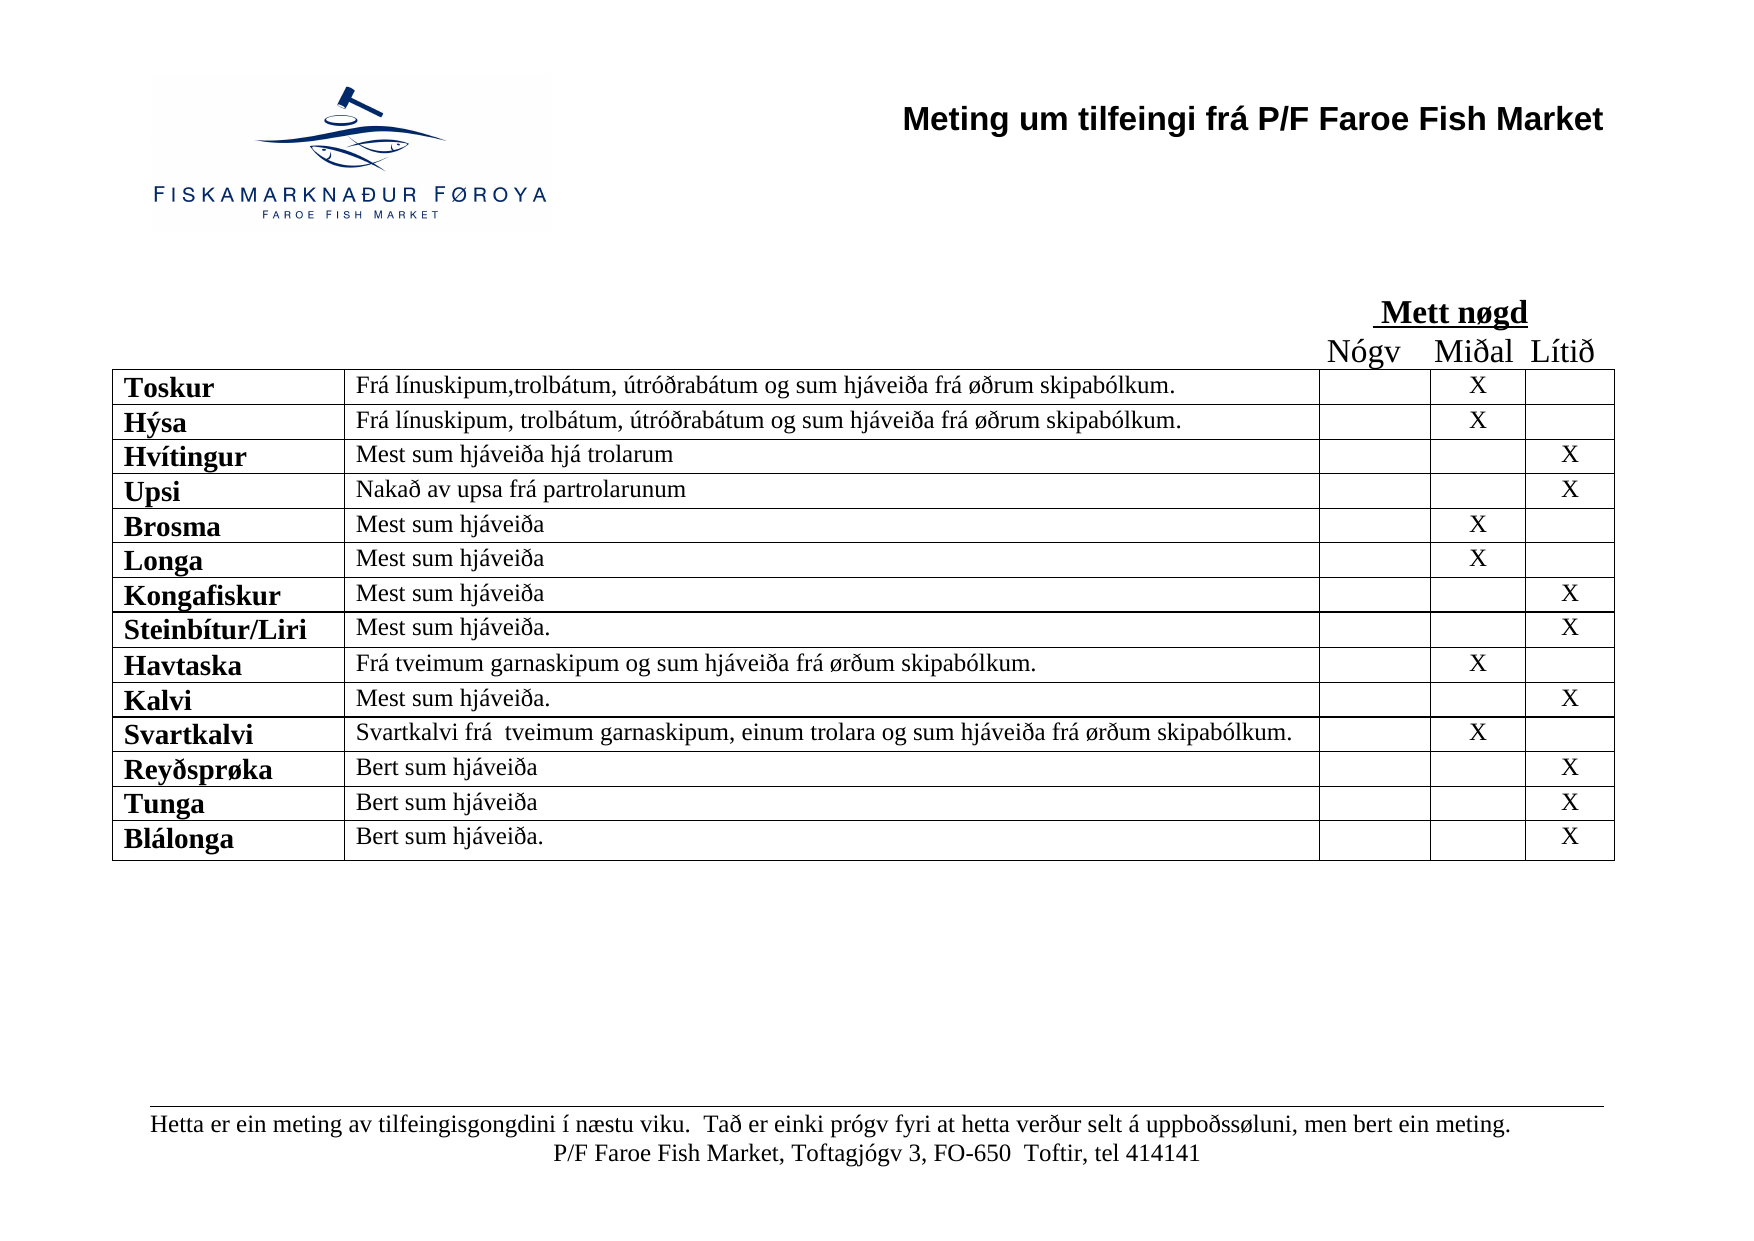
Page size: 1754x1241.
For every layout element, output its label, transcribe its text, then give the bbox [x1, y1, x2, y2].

table_cell X [1431, 405, 1525, 438]
table_cell X [1526, 752, 1614, 786]
table_cell X [1526, 578, 1614, 611]
table_cell X [1526, 683, 1614, 716]
table_cell Mest sum hjáveiða [345, 543, 1319, 577]
table_cell [1320, 578, 1430, 611]
table_cell Bert sum hjáveiða [345, 787, 1319, 820]
table_cell Nakað av upsa frá partrolarunum [345, 474, 1319, 508]
table_cell Hýsa [113, 405, 344, 438]
table_cell Svartkalvi [113, 718, 344, 751]
table_cell [1526, 509, 1614, 542]
table_cell X [1526, 474, 1614, 508]
table_cell [1431, 787, 1525, 820]
table_cell [1320, 648, 1430, 682]
table_cell Longa [113, 543, 344, 577]
table_cell Mest sum hjáveiða [345, 509, 1319, 542]
table_cell Svartkalvi frá tveimum garnaskipum, einum trolara og sum hjáveiða frá ørðum skipabólkum. [345, 718, 1319, 751]
table_cell X [1431, 509, 1525, 542]
table_header X [1431, 370, 1525, 404]
table_cell Mest sum hjáveiða. [345, 613, 1319, 647]
table_cell X [1431, 718, 1525, 751]
table_cell Kongafiskur [113, 578, 344, 611]
table_cell [1320, 683, 1430, 716]
table_cell [1320, 440, 1430, 473]
picture [150, 74, 551, 231]
table_cell [1526, 648, 1614, 682]
table_cell [1431, 440, 1525, 473]
table_cell [1320, 509, 1430, 542]
table_cell X [1431, 648, 1525, 682]
table_cell Upsi [113, 474, 344, 508]
table_cell [1526, 718, 1614, 751]
table_cell [1431, 821, 1525, 860]
table_cell [1320, 787, 1430, 820]
table_cell [1431, 578, 1525, 611]
table_cell Mest sum hjáveiða hjá trolarum [345, 440, 1319, 473]
table_cell Steinbítur/Liri [113, 613, 344, 647]
table_cell Blálonga [113, 821, 344, 860]
table_cell [1526, 543, 1614, 577]
table_header [1320, 370, 1430, 404]
table_cell [1431, 683, 1525, 716]
table_header [1526, 370, 1614, 404]
table_cell Hvítingur [113, 440, 344, 473]
table_cell X [1431, 543, 1525, 577]
table_cell Bert sum hjáveiða. [345, 821, 1319, 860]
table_cell Frá línuskipum, trolbátum, útróðrabátum og sum hjáveiða frá øðrum skipabólkum. [345, 405, 1319, 438]
text Nógv Miðal Lítið [557, 331, 1604, 369]
table_cell [1320, 613, 1430, 647]
table_cell Frá tveimum garnaskipum og sum hjáveiða frá ørðum skipabólkum. [345, 648, 1319, 682]
table_header Toskur [113, 370, 344, 404]
table_cell [1526, 405, 1614, 438]
table_cell [1431, 613, 1525, 647]
table_cell [1320, 821, 1430, 860]
table_cell Mest sum hjáveiða. [345, 683, 1319, 716]
table_cell Kalvi [113, 683, 344, 716]
table_header Frá línuskipum,trolbátum, útróðrabátum og sum hjáveiða frá øðrum skipabólkum. [345, 370, 1319, 404]
table_cell [1431, 474, 1525, 508]
table_cell [1320, 474, 1430, 508]
table_cell Tunga [113, 787, 344, 820]
text Mett nøgd [1237, 293, 1604, 331]
table_cell X [1526, 787, 1614, 820]
table_cell [1320, 405, 1430, 438]
table_cell X [1526, 613, 1614, 647]
table_cell Bert sum hjáveiða [345, 752, 1319, 786]
table_cell Havtaska [113, 648, 344, 682]
table_cell [1320, 752, 1430, 786]
table_cell [1320, 718, 1430, 751]
table_cell [1320, 543, 1430, 577]
table_cell Mest sum hjáveiða [345, 578, 1319, 611]
table_cell X [1526, 440, 1614, 473]
table_cell Brosma [113, 509, 344, 542]
table_cell Reyðsprøka [113, 752, 344, 786]
table_cell [1431, 752, 1525, 786]
table_cell X [1526, 821, 1614, 860]
